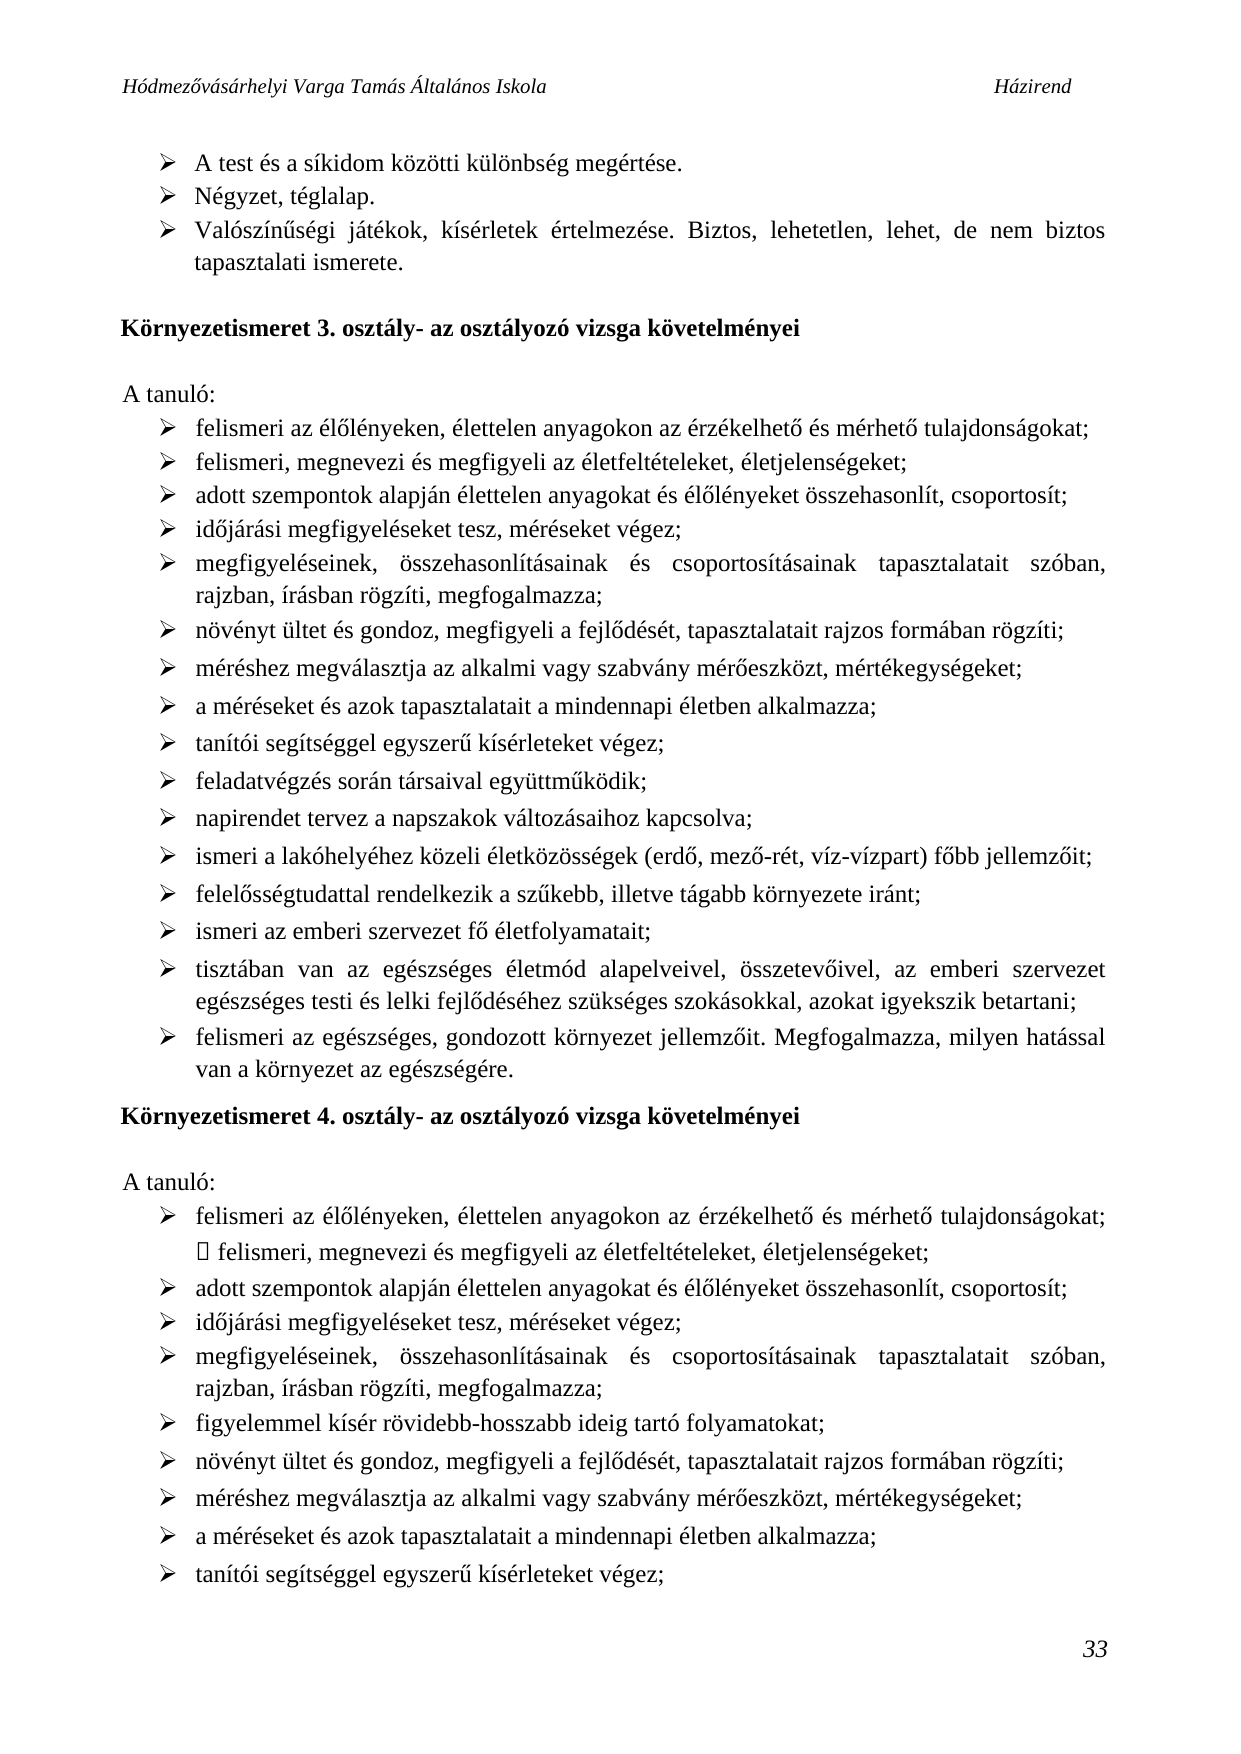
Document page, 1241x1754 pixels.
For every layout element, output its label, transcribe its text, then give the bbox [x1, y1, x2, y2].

list felismeri, megnevezi és megfigyeli az életfeltételeket, életjelenségeket; [158, 447, 1107, 476]
list felismeri az élőlényeken, élettelen anyagokon az érzékelhető és mérhető tulajdonságokat; [158, 413, 1107, 442]
list megfigyeléseinek, összehasonlításainak és csoportosításainak tapasztalatait szóban, rajzban, írásban rögzíti, megfogalmazza; [158, 1341, 1107, 1402]
text A tanuló: [122, 1167, 1107, 1196]
list A test és a síkidom közötti különbség megértése. [158, 148, 1107, 177]
list növényt ültet és gondoz, megfigyeli a fejlődését, tapasztalatait rajzos formában rögzíti; [158, 616, 1107, 644]
list tisztában van az egészséges életmód alapelveivel, összetevőivel, az emberi szervezet egészséges testi és lelki fejlődéséhez szükséges szokásokkal, azokat igyekszik betartani; [158, 954, 1107, 1015]
subtitle Környezetismeret 4. osztály- az osztályozó vizsga követelményei [120, 1101, 1108, 1130]
list felelősségtudattal rendelkezik a szűkebb, illetve tágabb környezete iránt; [158, 879, 1107, 907]
list tanítói segítséggel egyszerű kísérleteket végez; [158, 1559, 1107, 1587]
list a méréseket és azok tapasztalatait a mindennapi életben alkalmazza; [158, 1521, 1107, 1550]
list figyelemmel kísér rövidebb-hosszabb ideig tartó folyamatokat; [158, 1408, 1107, 1437]
list adott szempontok alapján élettelen anyagokat és élőlényeket összehasonlít, csoportosít; [158, 480, 1107, 509]
list felismeri az egészséges, gondozott környezet jellemzőit. Megfogalmazza, milyen hatással van a környezet az egészségére. [158, 1022, 1107, 1082]
list Valószínűségi játékok, kísérletek értelmezése. Biztos, lehetetlen, lehet, de nem biztos tapasztalati ismerete. [158, 215, 1107, 276]
list növényt ültet és gondoz, megfigyeli a fejlődését, tapasztalatait rajzos formában rögzíti; [158, 1446, 1107, 1475]
list megfigyeléseinek, összehasonlításainak és csoportosításainak tapasztalatait szóban, rajzban, írásban rögzíti, megfogalmazza; [158, 548, 1107, 609]
subtitle Környezetismeret 3. osztály- az osztályozó vizsga követelményei [120, 313, 1108, 342]
list napirendet tervez a napszakok változásaihoz kapcsolva; [158, 803, 1107, 832]
list méréshez megválasztja az alkalmi vagy szabvány mérőeszközt, mértékegységeket; [158, 653, 1107, 682]
text A tanuló: [122, 379, 1107, 408]
list felismeri az élőlényeken, élettelen anyagokon az érzékelhető és mérhető tulajdonságokat;  felismeri, megnevezi és megfigyeli az életfeltételeket, életjelenségeket; [158, 1201, 1107, 1268]
list a méréseket és azok tapasztalatait a mindennapi életben alkalmazza; [158, 691, 1107, 719]
list Négyzet, téglalap. [158, 181, 1107, 210]
list időjárási megfigyeléseket tesz, méréseket végez; [158, 1307, 1107, 1336]
list feladatvégzés során társaival együttműködik; [158, 766, 1107, 795]
list méréshez megválasztja az alkalmi vagy szabvány mérőeszközt, mértékegységeket; [158, 1483, 1107, 1512]
list ismeri a lakóhelyéhez közeli életközösségek (erdő, mező-rét, víz-vízpart) főbb jellemzőit; [158, 841, 1107, 870]
list tanítói segítséggel egyszerű kísérleteket végez; [158, 728, 1107, 757]
list ismeri az emberi szervezet fő életfolyamatait; [158, 916, 1107, 945]
list adott szempontok alapján élettelen anyagokat és élőlényeket összehasonlít, csoportosít; [158, 1273, 1107, 1302]
list időjárási megfigyeléseket tesz, méréseket végez; [158, 514, 1107, 542]
